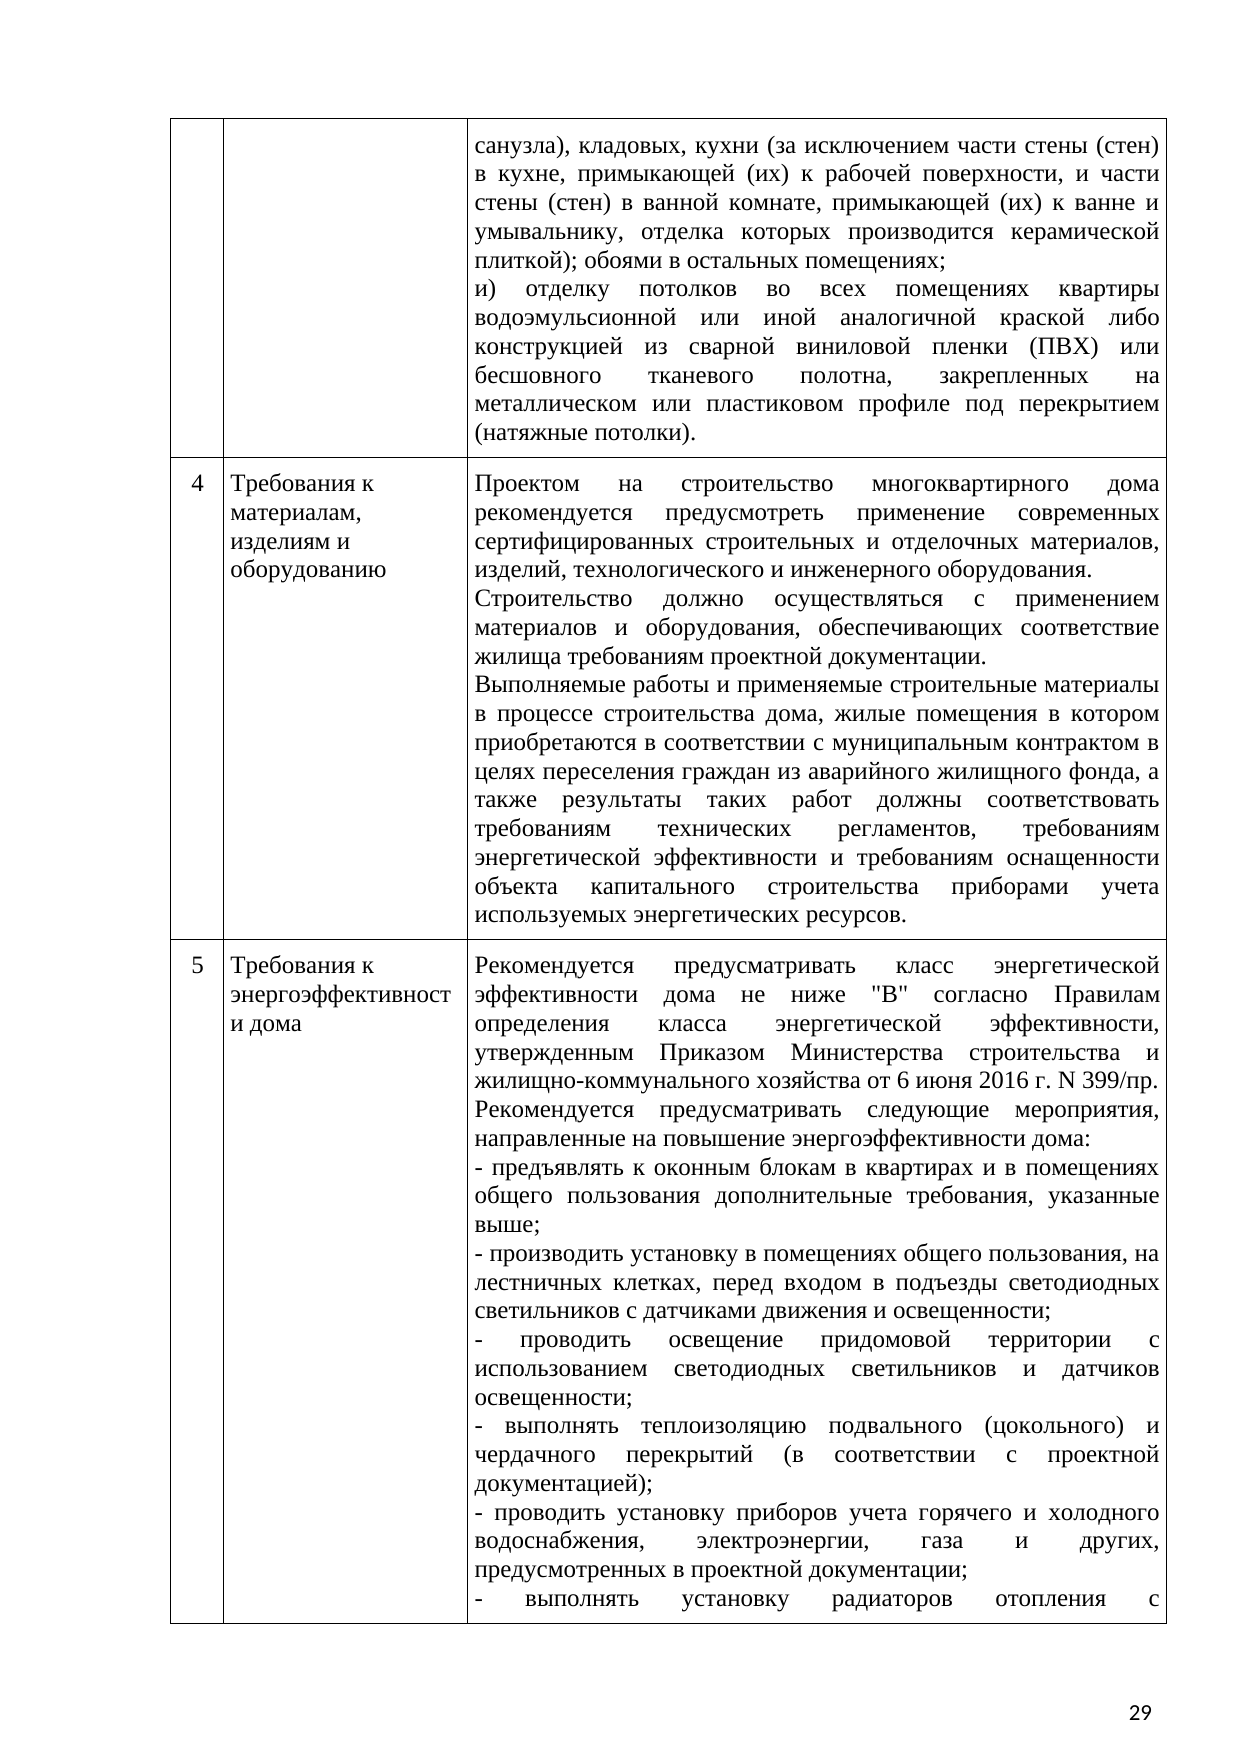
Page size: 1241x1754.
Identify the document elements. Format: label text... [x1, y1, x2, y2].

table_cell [224, 940, 467, 1622]
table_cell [224, 119, 467, 457]
table_cell 3 [171, 119, 223, 457]
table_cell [468, 119, 1166, 457]
table_cell 4 [171, 458, 223, 939]
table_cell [468, 940, 1166, 1622]
table_cell Проектом на строительство многоквартирного дома рекомендуется предусмотреть применение современных сертифицированных строительных и отделочных материалов, изделий, технологического и инженерного оборудования. Строительство должно осуществляться с применением материалов и оборудования, обеспечивающих соответствие жилища требованиям проектной документации. Выполняемые работы и применяемые строительные материалы в процессе строительства дома, жилые помещения в котором приобретаются в соответствии с муниципальным контрактом в целях переселения граждан из аварийного жилищного фонда, а также результаты таких работ должны соответствовать требованиям технических регламентов, требованиям энергетической эффективности и требованиям оснащенности объекта капитального строительства приборами учета используемых энергетических ресурсов. [468, 458, 1166, 939]
table_cell 5 [171, 940, 223, 1622]
table_cell Требования к материалам, изделиям и оборудованию [224, 458, 467, 939]
